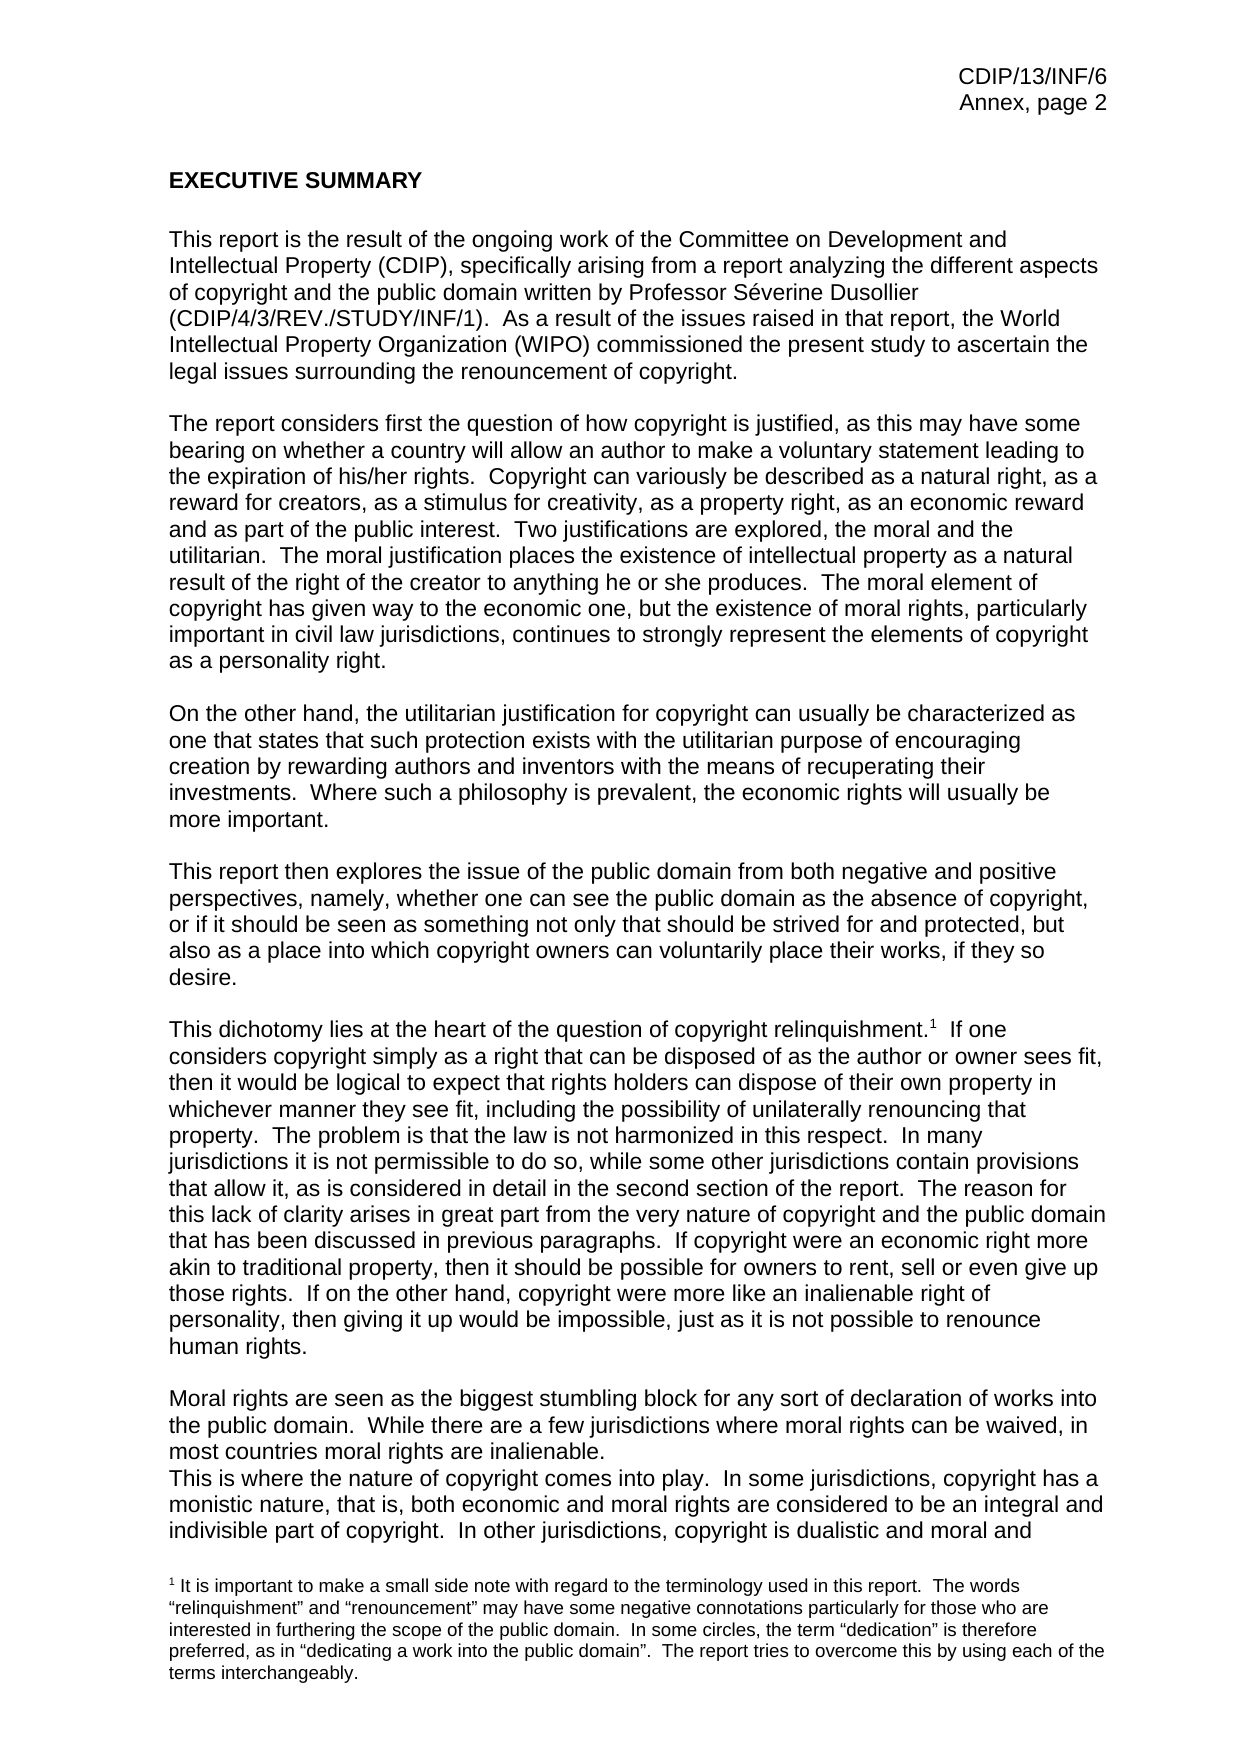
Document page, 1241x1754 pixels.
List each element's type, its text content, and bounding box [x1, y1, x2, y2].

text On the other hand, the utilitarian justification for copyright can usually be characterized as one that states that such protection exists with the utilitarian purpose of encouraging creation by rewarding authors and inventors with the means of recuperating their investments. Where such a philosophy is prevalent, the economic rights will usually be more important. [169, 700, 1107, 832]
text Moral rights are seen as the biggest stumbling block for any sort of declaration of works into the public domain. While there are a few jurisdictions where moral rights can be waived, in most countries moral rights are inalienable. [169, 1385, 1107, 1464]
text This dichotomy lies at the heart of the question of copyright relinquishment. If one considers copyright simply as a right that can be disposed of as the author or owner sees fit, then it would be logical to expect that rights holders can dispose of their own property in whichever manner they see fit, including the possibility of unilaterally renouncing that property. The problem is that the law is not harmonized in this respect. In many jurisdictions it is not permissible to do so, while some other jurisdictions contain provisions that allow it, as is considered in detail in the second section of the report. The reason for this lack of clarity arises in great part from the very nature of copyright and the public domain that has been discussed in previous paragraphs. If copyright were an economic right more akin to traditional property, then it should be possible for owners to rent, sell or even give up those rights. If on the other hand, copyright were more like an inalienable right of personality, then giving it up would be impossible, just as it is not possible to renounce human rights. [169, 1016, 1107, 1359]
text This report then explores the issue of the public domain from both negative and positive perspectives, namely, whether one can see the public domain as the absence of copyright, or if it should be seen as something not only that should be strived for and protected, but also as a place into which copyright owners can voluntarily place their works, if they so desire. [169, 858, 1107, 990]
subtitle Executive Summary [169, 167, 1107, 193]
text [169, 1464, 1107, 1543]
text The report considers first the question of how copyright is justified, as this may have some bearing on whether a country will allow an author to make a voluntary statement leading to the expiration of his/her rights. Copyright can variously be described as a natural right, as a reward for creators, as a stimulus for creativity, as a property right, as an economic reward and as part of the public interest. Two justifications are explored, the moral and the utilitarian. The moral justification places the existence of intellectual property as a natural result of the right of the creator to anything he or she produces. The moral element of copyright has given way to the economic one, but the existence of moral rights, particularly important in civil law jurisdictions, continues to strongly represent the elements of copyright as a personality right. [169, 410, 1107, 674]
text This report is the result of the ongoing work of the Committee on Development and Intellectual Property (CDIP), specifically arising from a report analyzing the different aspects of copyright and the public domain written by Professor Séverine Dusollier (CDIP/4/3/REV./STUDY/INF/1). As a result of the issues raised in that report, the World Intellectual Property Organization (WIPO) commissioned the present study to ascertain the legal issues surrounding the renouncement of copyright. [169, 226, 1107, 384]
